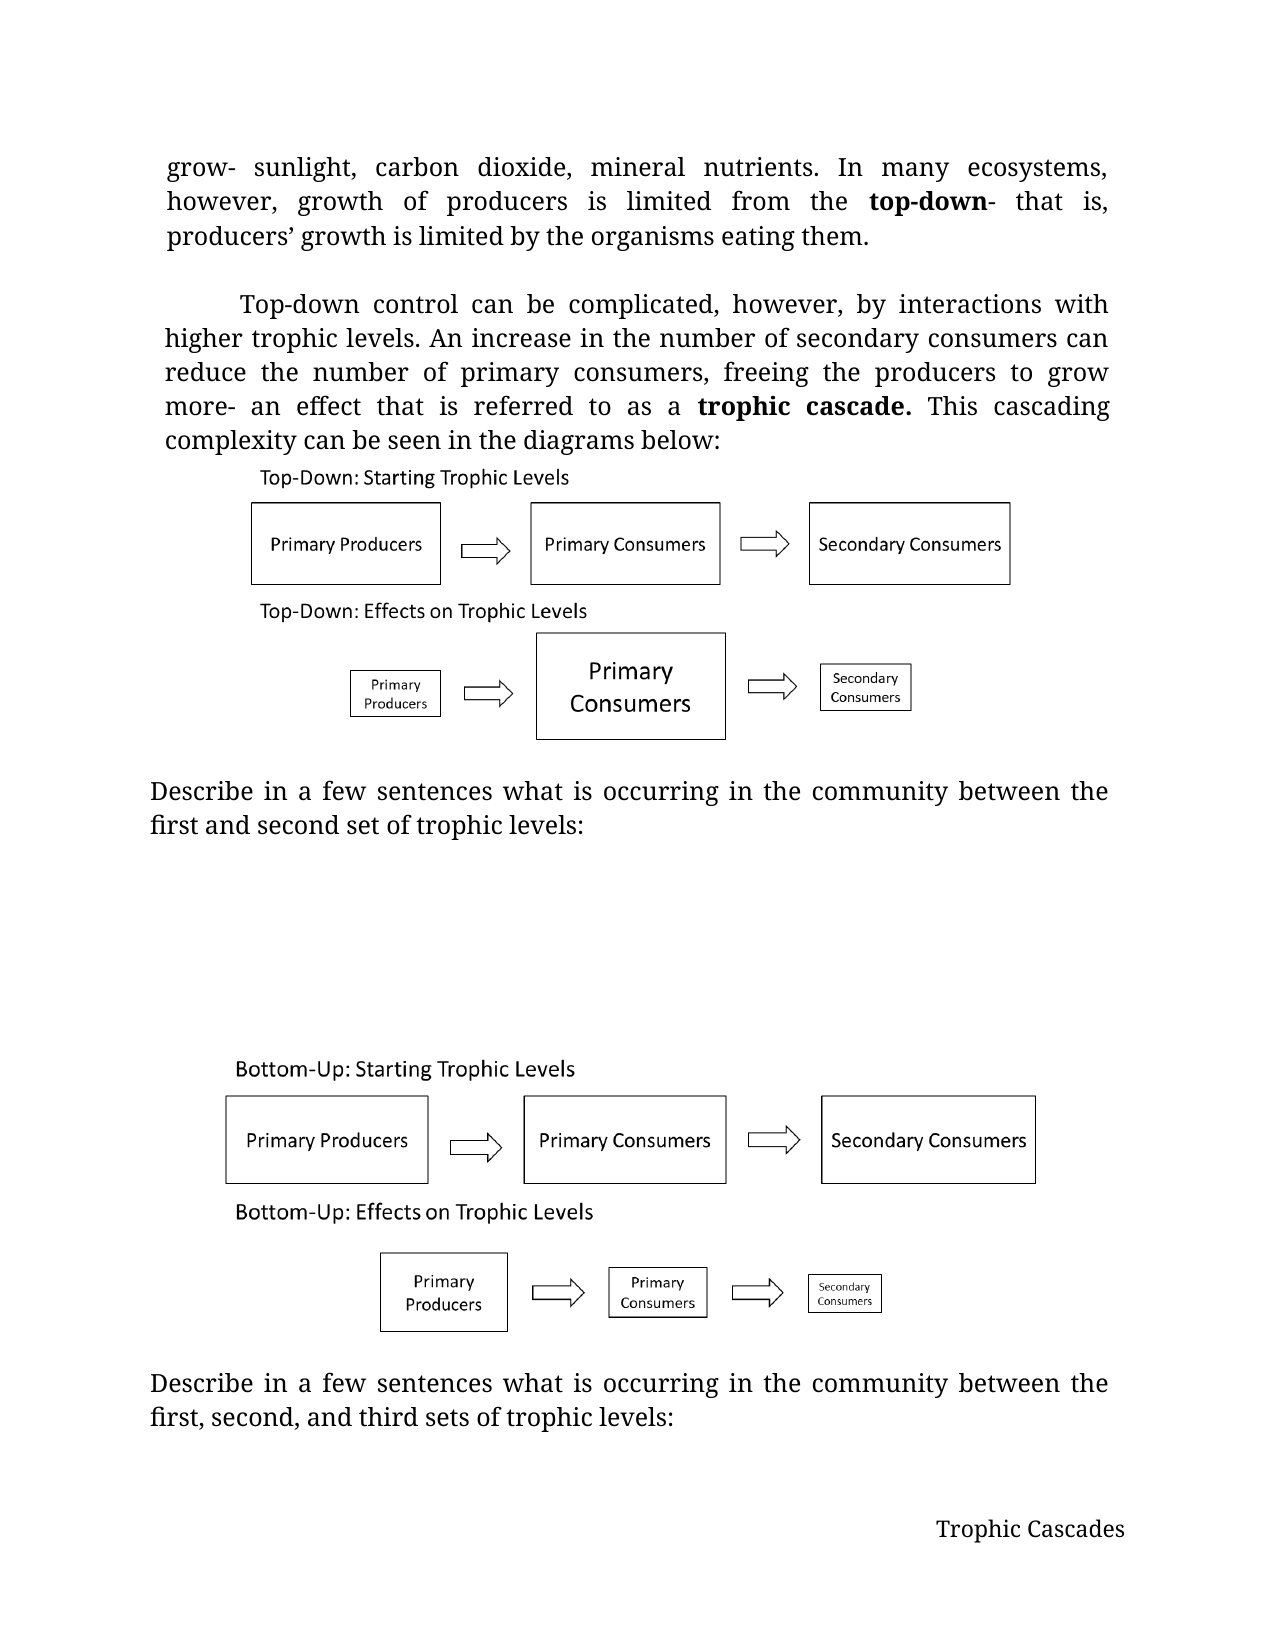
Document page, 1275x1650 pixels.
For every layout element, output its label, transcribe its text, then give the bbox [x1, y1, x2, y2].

text Describe in a few sentences what is occurring in the community between the first and second set of trophic levels: [150, 774, 1110, 842]
text Describe in a few sentences what is occurring in the community between the first, second, and third sets of trophic levels: [150, 1365, 1110, 1433]
text Top-down control can be complicated, however, by interactions with higher trophic levels. An increase in the number of secondary consumers can reduce the number of primary consumers, freeing the producers to grow more- an effect that is referred to as a trophic cascade. This cascading complexity can be seen in the diagrams below: [164, 286, 1110, 457]
picture [246, 456, 1014, 740]
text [167, 150, 1108, 252]
picture [220, 1046, 1040, 1332]
